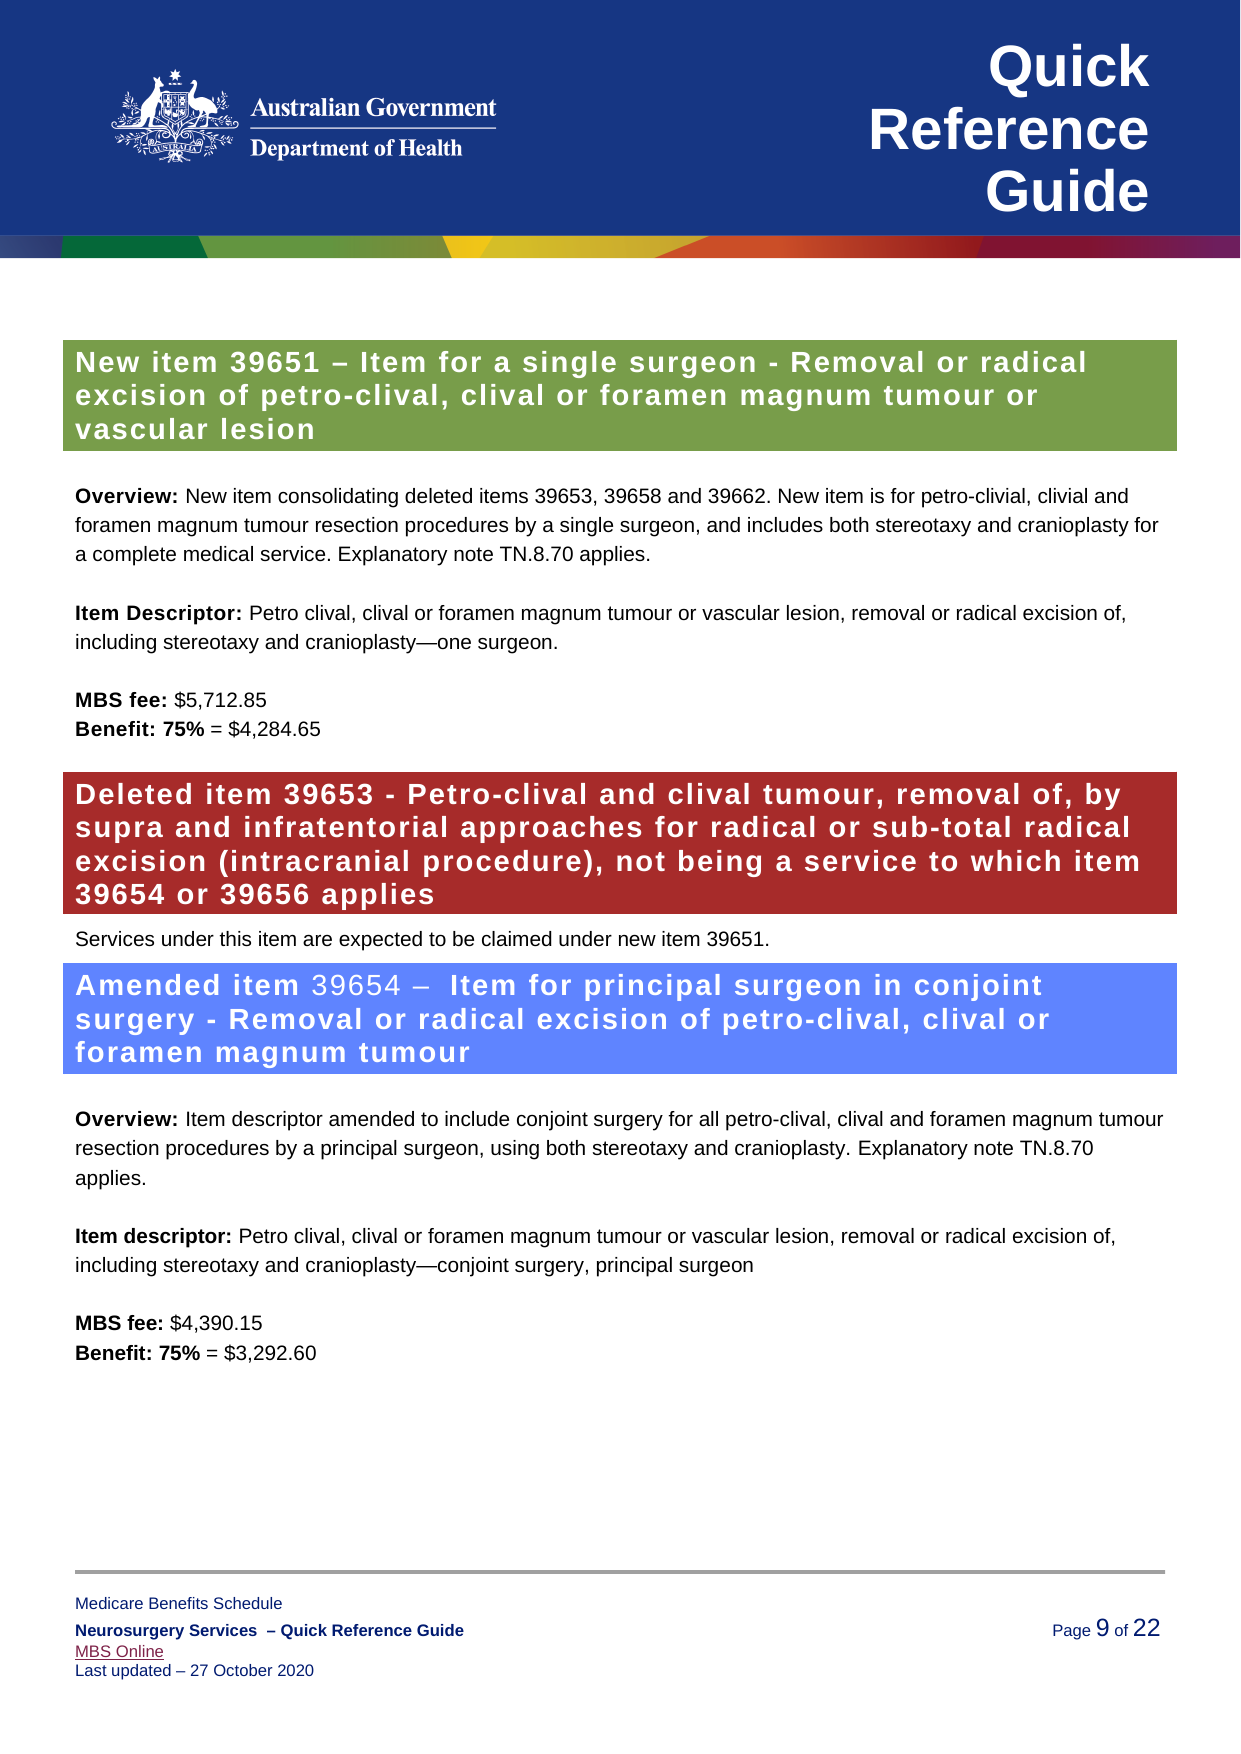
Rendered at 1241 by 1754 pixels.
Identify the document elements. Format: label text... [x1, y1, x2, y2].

text Amended item 39654 – Item for principal surgeon in conjoint surgery - Removal or radical excision of petro-clival, clival or foramen magnum tumour [67, 966, 1173, 1071]
text Services under this item are expected to be claimed under new item 39651. [75, 927, 1165, 951]
text Deleted item 39653 - Petro-clival and clival tumour, removal of, by supra and infratentorial approaches for radical or sub-total radical excision (intracranial procedure), not being a service to which item 39654 or 39656 applies [67, 775, 1173, 911]
text Item descriptor: Petro clival, clival or foramen magnum tumour or vascular lesion, removal or radical excision of, including stereotaxy and cranioplasty—conjoint surgery, principal surgeon [75, 1220, 1165, 1278]
text Benefit: 75% = $4,284.65 [75, 713, 1165, 742]
text MBS fee: $4,390.15 [75, 1307, 1165, 1337]
text Overview: New item consolidating deleted items 39653, 39658 and 39662. New item is for petro-clivial, clivial and foramen magnum tumour resection procedures by a single surgeon, and includes both stereotaxy and cranioplasty for a complete medical service. Explanatory note TN.8.70 applies. [75, 480, 1165, 567]
text New item 39651 – Item for a single surgeon - Removal or radical excision of petro-clival, clival or foramen magnum tumour or vascular lesion [67, 343, 1173, 448]
picture [0, 0, 1241, 259]
text Overview: Item descriptor amended to include conjoint surgery for all petro-clival, clival and foramen magnum tumour resection procedures by a principal surgeon, using both stereotaxy and cranioplasty. Explanatory note TN.8.70 applies. [75, 1103, 1165, 1191]
text Item Descriptor: Petro clival, clival or foramen magnum tumour or vascular lesion, removal or radical excision of, including stereotaxy and cranioplasty—one surgeon. [75, 597, 1165, 655]
text Benefit: 75% = $3,292.60 [75, 1337, 1165, 1366]
text MBS fee: $5,712.85 [75, 684, 1165, 713]
